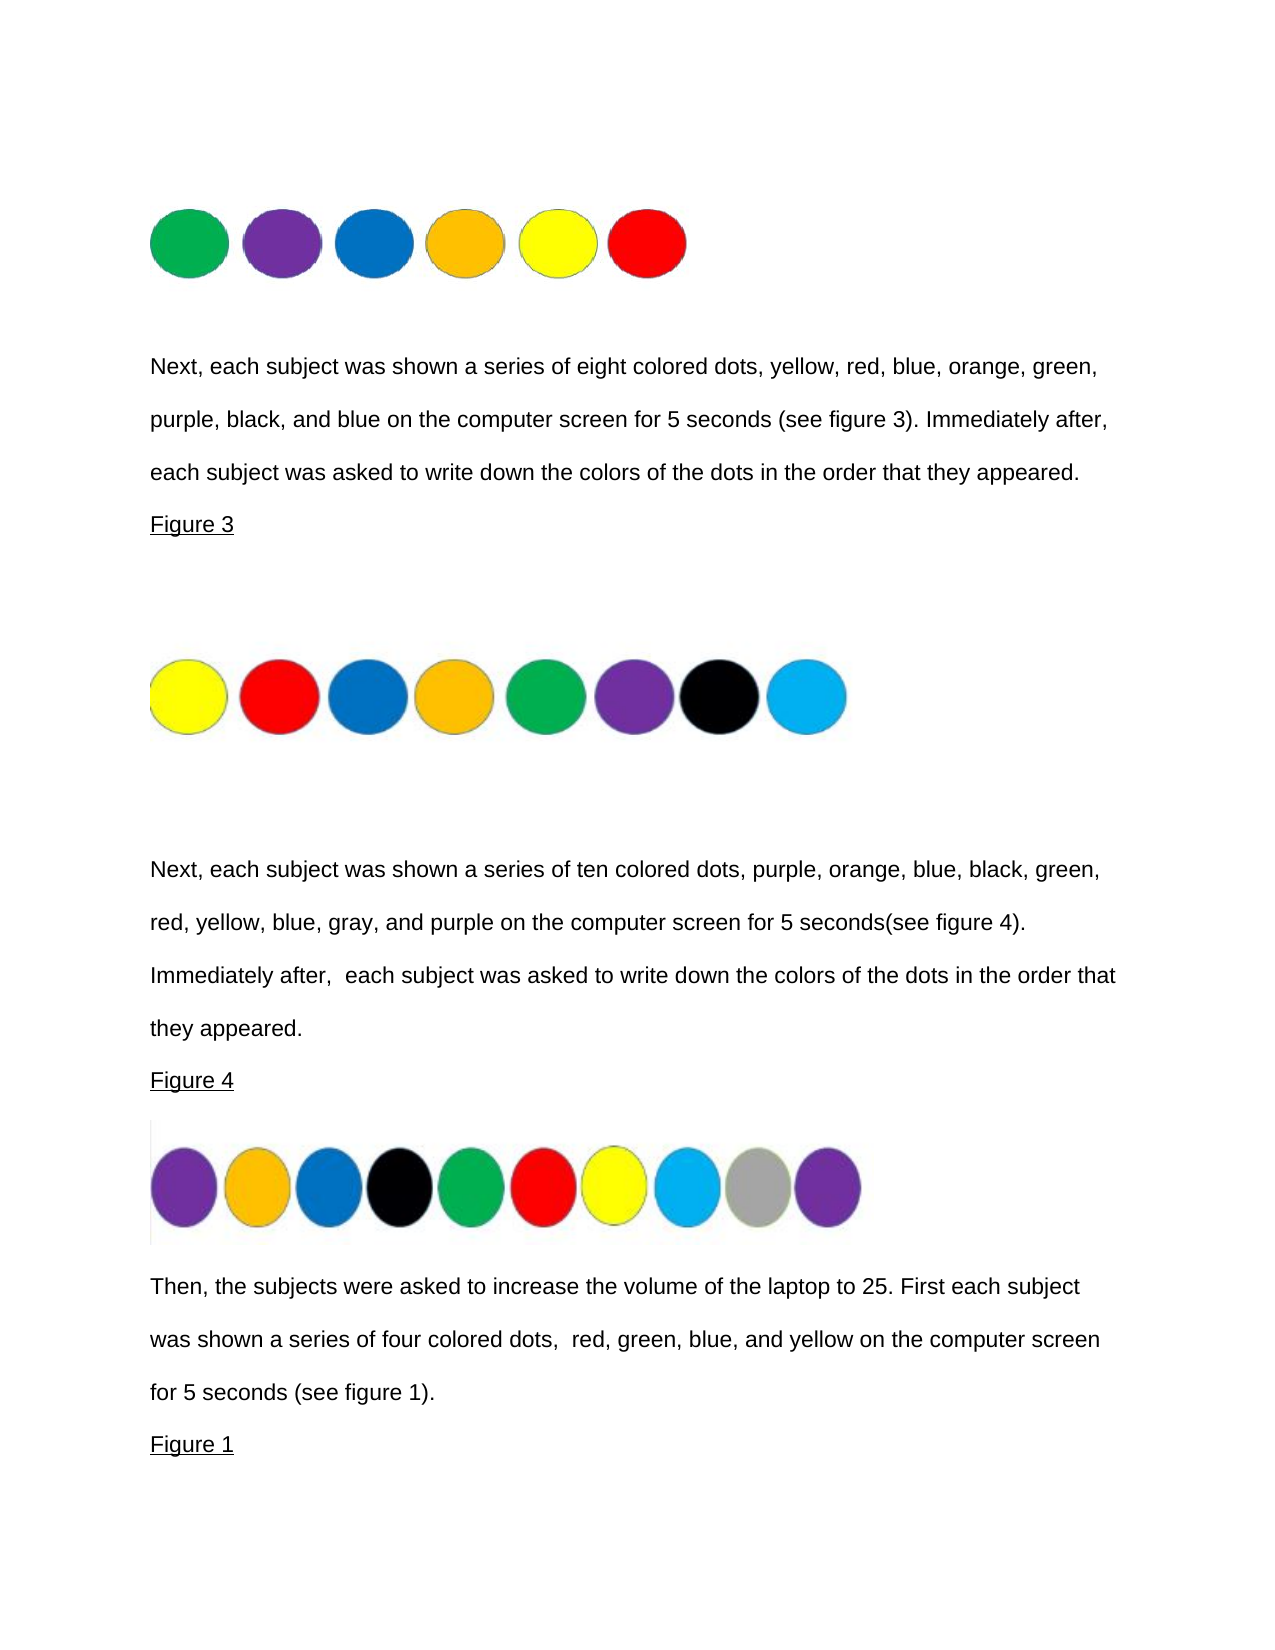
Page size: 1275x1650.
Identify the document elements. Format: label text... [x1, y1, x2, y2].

text Figure 4 [150, 1067, 1125, 1094]
text Figure 1 [150, 1431, 1125, 1457]
text Figure 3 [150, 511, 1125, 537]
picture [150, 1120, 874, 1245]
text Next, each subject was shown a series of ten colored dots, purple, orange, blue, black, green, red, yellow, blue, gray, and purple on the computer screen for 5 seconds(see figure 4). Immediately after, each subject was asked to write down the colors of the dots in the order that they appeared. [150, 856, 1125, 1041]
text Then, the subjects were asked to increase the volume of the laptop to 25. First each subject was shown a series of four colored dots, red, green, blue, and yellow on the computer screen for 5 seconds (see figure 1). [150, 1273, 1125, 1405]
picture [150, 150, 694, 325]
picture [150, 563, 856, 829]
text Next, each subject was shown a series of eight colored dots, yellow, red, blue, orange, green, purple, black, and blue on the computer screen for 5 seconds (see figure 3). Immediately after, each subject was asked to write down the colors of the dots in the order that they appeared. [150, 353, 1125, 485]
